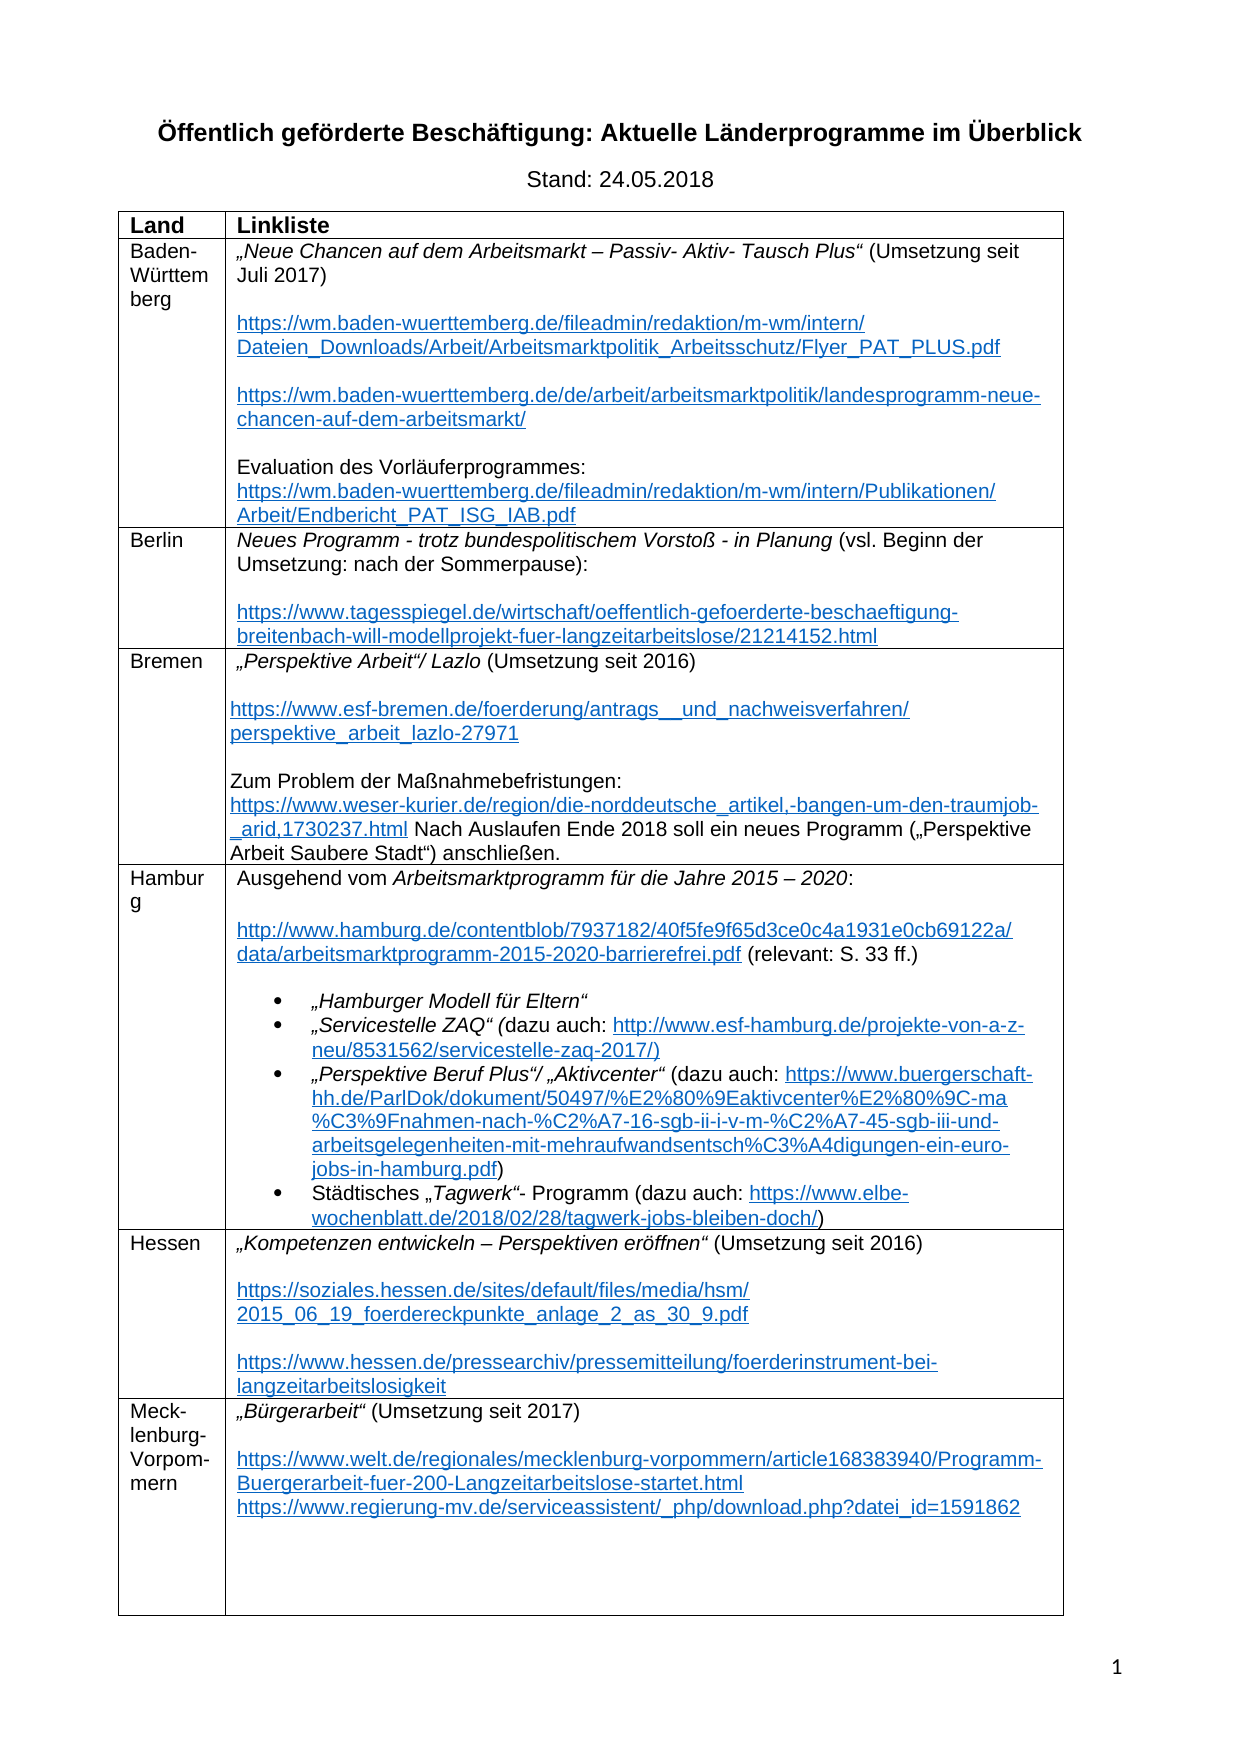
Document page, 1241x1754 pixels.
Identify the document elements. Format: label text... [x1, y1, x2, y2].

text Öffentlich geförderte Beschäftigung: Aktuelle Länderprogramme im Überblick [118, 118, 1122, 147]
table_cell Neues Programm - trotz bundespolitischem Vorstoß - in Planung (vsl. Beginn der Umsetzung: nach der Sommerpause): https://www.tagesspiegel.de/wirtschaft/oeffentlich-gefoerderte-beschaeftigung-breitenbach-will-modellprojekt-fuer-langzeitarbeitslose/21214152.html [226, 528, 1063, 648]
table_cell „Bürgerarbeit“ (Umsetzung seit 2017) https://www.welt.de/regionales/mecklenburg-vorpommern/article168383940/Programm-Buergerarbeit-fuer-200-Langzeitarbeitslose-startet.html https://www.regierung-mv.de/serviceassistent/_php/download.php?datei_id=1591862 [226, 1399, 1063, 1615]
table_cell „Neue Chancen auf dem Arbeitsmarkt – Passiv- Aktiv- Tausch Plus“ (Umsetzung seit Juli 2017) https://wm.baden-wuerttemberg.de/fileadmin/redaktion/m-wm/intern/Dateien_Downloads/Arbeit/Arbeitsmarktpolitik_Arbeitsschutz/Flyer_PAT_PLUS.pdf https://wm.baden-wuerttemberg.de/de/arbeit/arbeitsmarktpolitik/landesprogramm-neue-chancen-auf-dem-arbeitsmarkt/ Evaluation des Vorläuferprogrammes: https://wm.baden-wuerttemberg.de/fileadmin/redaktion/m-wm/intern/Publikationen/Arbeit/Endbericht_PAT_ISG_IAB.pdf [226, 239, 1063, 527]
table_header Land [119, 212, 225, 238]
table_cell „Perspektive Arbeit“/ Lazlo (Umsetzung seit 2016) https://www.esf-bremen.de/foerderung/antrags__und_nachweisverfahren/perspektive_arbeit_lazlo-27971 Zum Problem der Maßnahmebefristungen: https://www.weser-kurier.de/region/die-norddeutsche_artikel,-bangen-um-den-traumjob-_arid,1730237.html Nach Auslaufen Ende 2018 soll ein neues Programm („Perspektive Arbeit Saubere Stadt“) anschließen. [226, 649, 1063, 864]
text Stand: 24.05.2018 [118, 166, 1122, 192]
table_cell Hamburg [119, 865, 225, 1229]
table_header Linkliste [226, 212, 1063, 238]
table_cell Bremen [119, 649, 225, 864]
table_cell Berlin [119, 528, 225, 648]
table_cell Hessen [119, 1230, 225, 1398]
table_cell Meck-lenburg- Vorpom-mern [119, 1399, 225, 1615]
table_cell Ausgehend vom Arbeitsmarktprogramm für die Jahre 2015 – 2020: http://www.hamburg.de/contentblob/7937182/40f5fe9f65d3ce0c4a1931e0cb69122a/data/arbeitsmarktprogramm-2015-2020-barrierefrei.pdf (relevant: S. 33 ff.) „Hamburger Modell für Eltern“ „Servicestelle ZAQ“ (dazu auch: http://www.esf-hamburg.de/projekte-von-a-z-neu/8531562/servicestelle-zaq-2017/) „Perspektive Beruf Plus“/ „Aktivcenter“ (dazu auch: https://www.buergerschaft-hh.de/ParlDok/dokument/50497/%E2%80%9Eaktivcenter%E2%80%9C-ma%C3%9Fnahmen-nach-%C2%A7-16-sgb-ii-i-v-m-%C2%A7-45-sgb-iii-und-arbeitsgelegenheiten-mit-mehraufwandsentsch%C3%A4digungen-ein-euro-jobs-in-hamburg.pdf) Städtisches „Tagwerk“- Programm (dazu auch: https://www.elbe-wochenblatt.de/2018/02/28/tagwerk-jobs-bleiben-doch/) [226, 865, 1063, 1229]
table_cell Baden- Württemberg [119, 239, 225, 527]
table_cell „Kompetenzen entwickeln – Perspektiven eröffnen“ (Umsetzung seit 2016) https://soziales.hessen.de/sites/default/files/media/hsm/2015_06_19_foerdereckpunkte_anlage_2_as_30_9.pdf https://www.hessen.de/pressearchiv/pressemitteilung/foerderinstrument-bei-langzeitarbeitslosigkeit [226, 1230, 1063, 1398]
